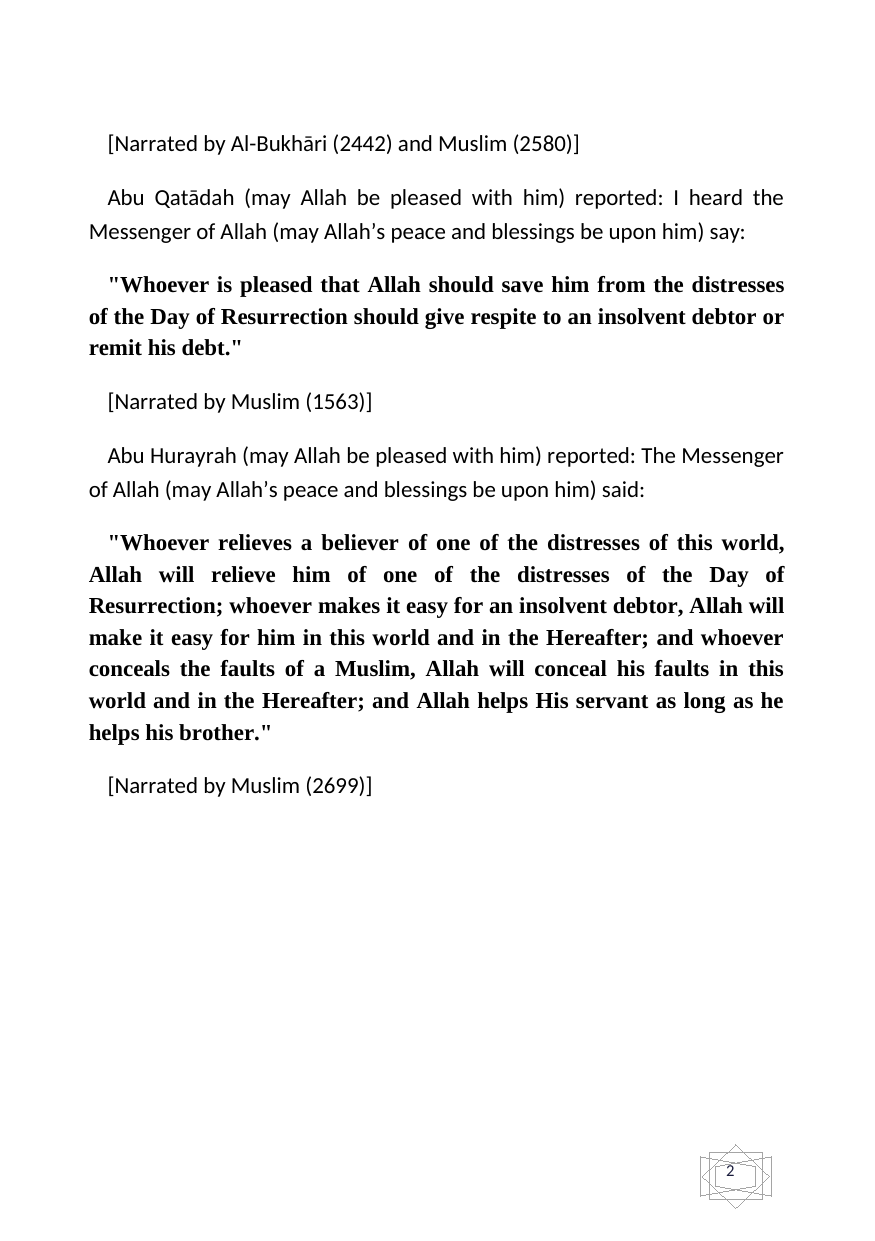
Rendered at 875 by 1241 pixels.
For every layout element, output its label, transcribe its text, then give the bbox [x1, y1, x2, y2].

text [Narrated by Al-Bukhāri (2442) and Muslim (2580)] [88, 129, 786, 157]
text "Whoever relieves a believer of one of the distresses of this world, Allah will relieve him of one of the distresses of the Day of Resurrection; whoever makes it easy for an insolvent debtor, Allah will make it easy for him in this world and in the Hereafter; and whoever conceals the faults of a Muslim, Allah will conceal his faults in this world and in the Hereafter; and Allah helps His servant as long as he helps his brother." [88, 529, 786, 745]
text Abu Hurayrah (may Allah be pleased with him) reported: The Messenger of Allah (may Allah’s peace and blessings be upon him) said: [88, 441, 786, 503]
text [Narrated by Muslim (1563)] [88, 387, 786, 415]
text Abu Qatādah (may Allah be pleased with him) reported: I heard the Messenger of Allah (may Allah’s peace and blessings be upon him) say: [88, 183, 786, 245]
text [Narrated by Muslim (2699)] [88, 771, 786, 799]
text "Whoever is pleased that Allah should save him from the distresses of the Day of Resurrection should give respite to an insolvent debtor or remit his debt." [88, 271, 786, 361]
